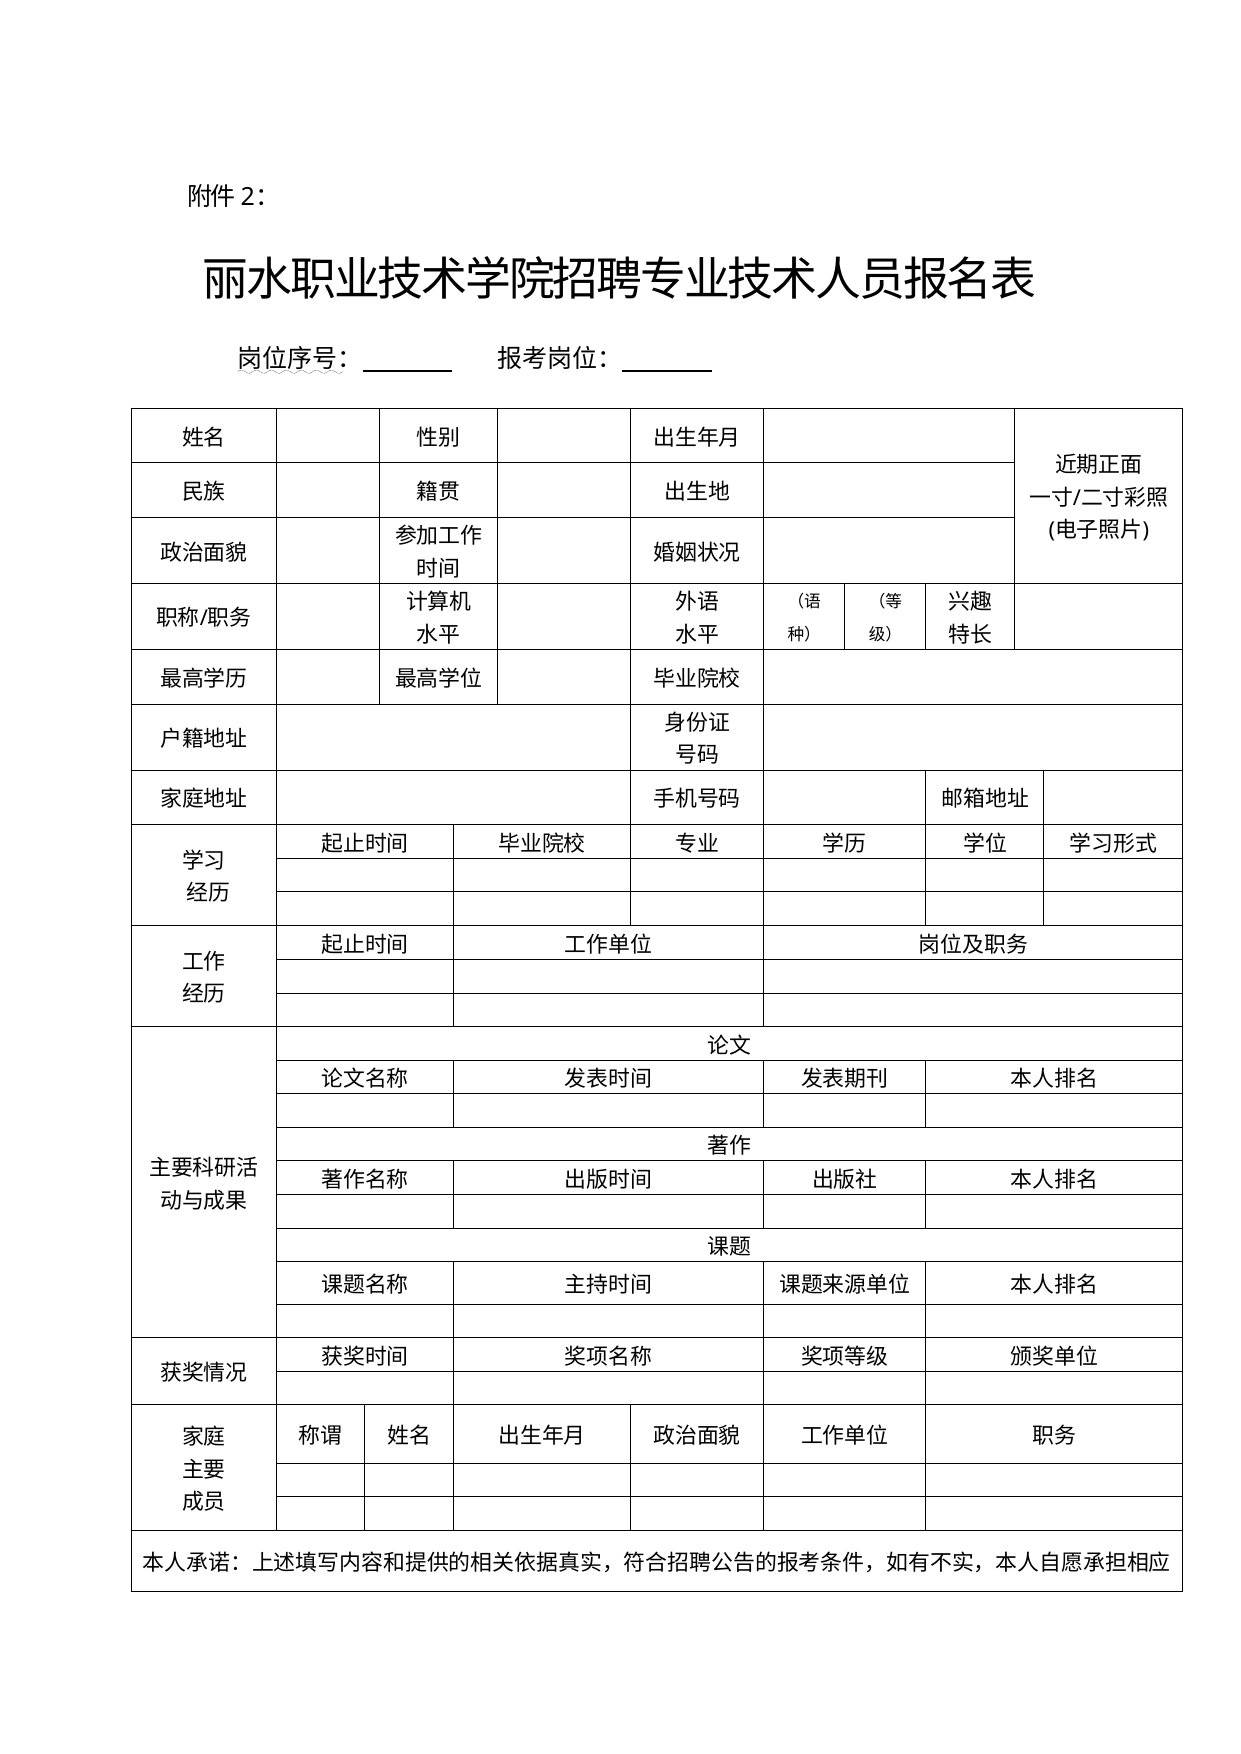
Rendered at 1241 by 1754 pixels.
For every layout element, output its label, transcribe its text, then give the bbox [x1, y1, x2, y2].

table_cell 出生地 [631, 463, 763, 517]
table_cell 专业 [631, 825, 763, 858]
table_cell [454, 1305, 763, 1337]
table_cell [631, 1464, 763, 1496]
table_cell [764, 1372, 925, 1404]
table_cell [277, 1464, 364, 1496]
table_cell [764, 1195, 925, 1227]
table_cell [454, 859, 630, 891]
table_cell 论文 [277, 1027, 1182, 1060]
table_cell [454, 1464, 630, 1496]
table_cell 学历 [764, 825, 925, 858]
table_cell 政治面貌 [631, 1405, 763, 1462]
table_cell [764, 771, 925, 824]
table_cell [454, 994, 763, 1026]
table_cell [764, 463, 1014, 517]
table_cell [1015, 584, 1182, 649]
table_cell [926, 1464, 1182, 1496]
table_cell [926, 1094, 1182, 1127]
table_cell 发表期刊 [764, 1061, 925, 1093]
table_cell 户籍地址 [132, 705, 276, 769]
table_cell [1044, 771, 1182, 824]
table_cell [764, 705, 1182, 769]
table_cell [277, 892, 453, 925]
table_cell [498, 463, 630, 517]
table_cell 奖项等级 [764, 1338, 925, 1371]
table_cell 著作名称 [277, 1161, 453, 1194]
table_cell 身份证 号码 [631, 705, 763, 769]
table_cell 著作 [277, 1128, 1182, 1160]
table_cell [926, 1305, 1182, 1337]
table_cell 发表时间 [454, 1061, 763, 1093]
table_cell [1044, 892, 1182, 925]
table_cell [277, 1372, 453, 1404]
table_cell [454, 1497, 630, 1529]
table_cell [764, 960, 1182, 993]
table_cell 论文名称 [277, 1061, 453, 1093]
table_cell 获奖情况 [132, 1338, 276, 1404]
table_cell 学习 经历 [132, 825, 276, 925]
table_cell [132, 1531, 1182, 1591]
table_cell [277, 771, 630, 824]
table_header [764, 409, 1014, 462]
table_cell [454, 960, 763, 993]
table_cell 学习形式 [1044, 825, 1182, 858]
table_cell 民族 [132, 463, 276, 517]
table_cell [277, 1195, 453, 1227]
table_cell 起止时间 [277, 825, 453, 858]
table_cell [764, 1497, 925, 1529]
table_cell 本人排名 [926, 1061, 1182, 1093]
table_cell [277, 705, 630, 769]
table_cell 家庭地址 [132, 771, 276, 824]
table_cell 称谓 [277, 1405, 364, 1462]
table_cell [277, 1497, 364, 1529]
table_cell 婚姻状况 [631, 518, 763, 583]
table_cell 获奖时间 [277, 1338, 453, 1371]
table_cell 学位 [926, 825, 1043, 858]
table_cell 出版社 [764, 1161, 925, 1194]
table_cell [277, 960, 453, 993]
table_cell [498, 584, 630, 649]
table_cell 工作 经历 [132, 926, 276, 1026]
table_cell [277, 463, 379, 517]
table_cell 邮箱地址 [926, 771, 1043, 824]
table_cell 最高学位 [380, 650, 497, 703]
table_cell （等级） [845, 584, 925, 649]
table_cell 毕业院校 [454, 825, 630, 858]
table_cell 家庭 主要 成员 [132, 1405, 276, 1529]
table_cell [498, 650, 630, 703]
table_cell [764, 1464, 925, 1496]
table_cell 课题来源单位 [764, 1262, 925, 1304]
table_cell [365, 1497, 453, 1529]
table_cell [277, 650, 379, 703]
table_cell 毕业院校 [631, 650, 763, 703]
table_cell [764, 1094, 925, 1127]
table_cell 出版时间 [454, 1161, 763, 1194]
table_cell 课题 [277, 1229, 1182, 1261]
table_cell 岗位及职务 [764, 926, 1182, 959]
table_cell [631, 1497, 763, 1529]
table_cell [277, 1305, 453, 1337]
table_cell 出生年月 [454, 1405, 630, 1462]
table_cell 政治面貌 [132, 518, 276, 583]
table_cell [631, 859, 763, 891]
table_cell [454, 1195, 763, 1227]
table_header 出生年月 [631, 409, 763, 462]
text 岗位序号： 报考岗位： [187, 324, 1053, 389]
table_cell [454, 892, 630, 925]
table_cell [277, 584, 379, 649]
table_cell [764, 518, 1014, 583]
table_header 姓名 [132, 409, 276, 462]
table_cell [454, 1372, 763, 1404]
table_cell 主要科研活动与成果 [132, 1027, 276, 1337]
table_cell [498, 518, 630, 583]
table_cell （语种） [764, 584, 844, 649]
table_cell 姓名 [365, 1405, 453, 1462]
table_cell [277, 518, 379, 583]
table_cell 奖项名称 [454, 1338, 763, 1371]
table_cell [454, 1094, 763, 1127]
table_cell [277, 1094, 453, 1127]
table_cell [926, 859, 1043, 891]
table_cell [631, 892, 763, 925]
table_header [277, 409, 379, 462]
table_cell [926, 892, 1043, 925]
table_cell 职称/职务 [132, 584, 276, 649]
table_cell [365, 1464, 453, 1496]
table_cell [764, 859, 925, 891]
table_cell [926, 1195, 1182, 1227]
table_cell [277, 994, 453, 1026]
table_cell 颁奖单位 [926, 1338, 1182, 1371]
table_header [498, 409, 630, 462]
table_cell 籍贯 [380, 463, 497, 517]
text 附件2： [187, 162, 1053, 227]
table_header 性别 [380, 409, 497, 462]
table_cell 本人排名 [926, 1262, 1182, 1304]
table_cell [764, 1305, 925, 1337]
table_cell 课题名称 [277, 1262, 453, 1304]
table_cell 外语 水平 [631, 584, 763, 649]
table_cell 计算机 水平 [380, 584, 497, 649]
text 丽水职业技术学院招聘专业技术人员报名表 [187, 227, 1053, 324]
table_cell [926, 1497, 1182, 1529]
table_cell 手机号码 [631, 771, 763, 824]
table_header 近期正面 一寸/二寸彩照 (电子照片) [1015, 409, 1182, 583]
table_cell [764, 892, 925, 925]
table_cell 兴趣 特长 [926, 584, 1014, 649]
table_cell [764, 994, 1182, 1026]
table_cell 起止时间 [277, 926, 453, 959]
table_cell [926, 1372, 1182, 1404]
table_cell 本人排名 [926, 1161, 1182, 1194]
table_cell 参加工作 时间 [380, 518, 497, 583]
table_cell 工作单位 [764, 1405, 925, 1462]
table_cell [764, 650, 1182, 703]
table_cell 最高学历 [132, 650, 276, 703]
table_cell [1044, 859, 1182, 891]
table_cell 工作单位 [454, 926, 763, 959]
table_cell 主持时间 [454, 1262, 763, 1304]
table_cell 职务 [926, 1405, 1182, 1462]
table_cell [277, 859, 453, 891]
